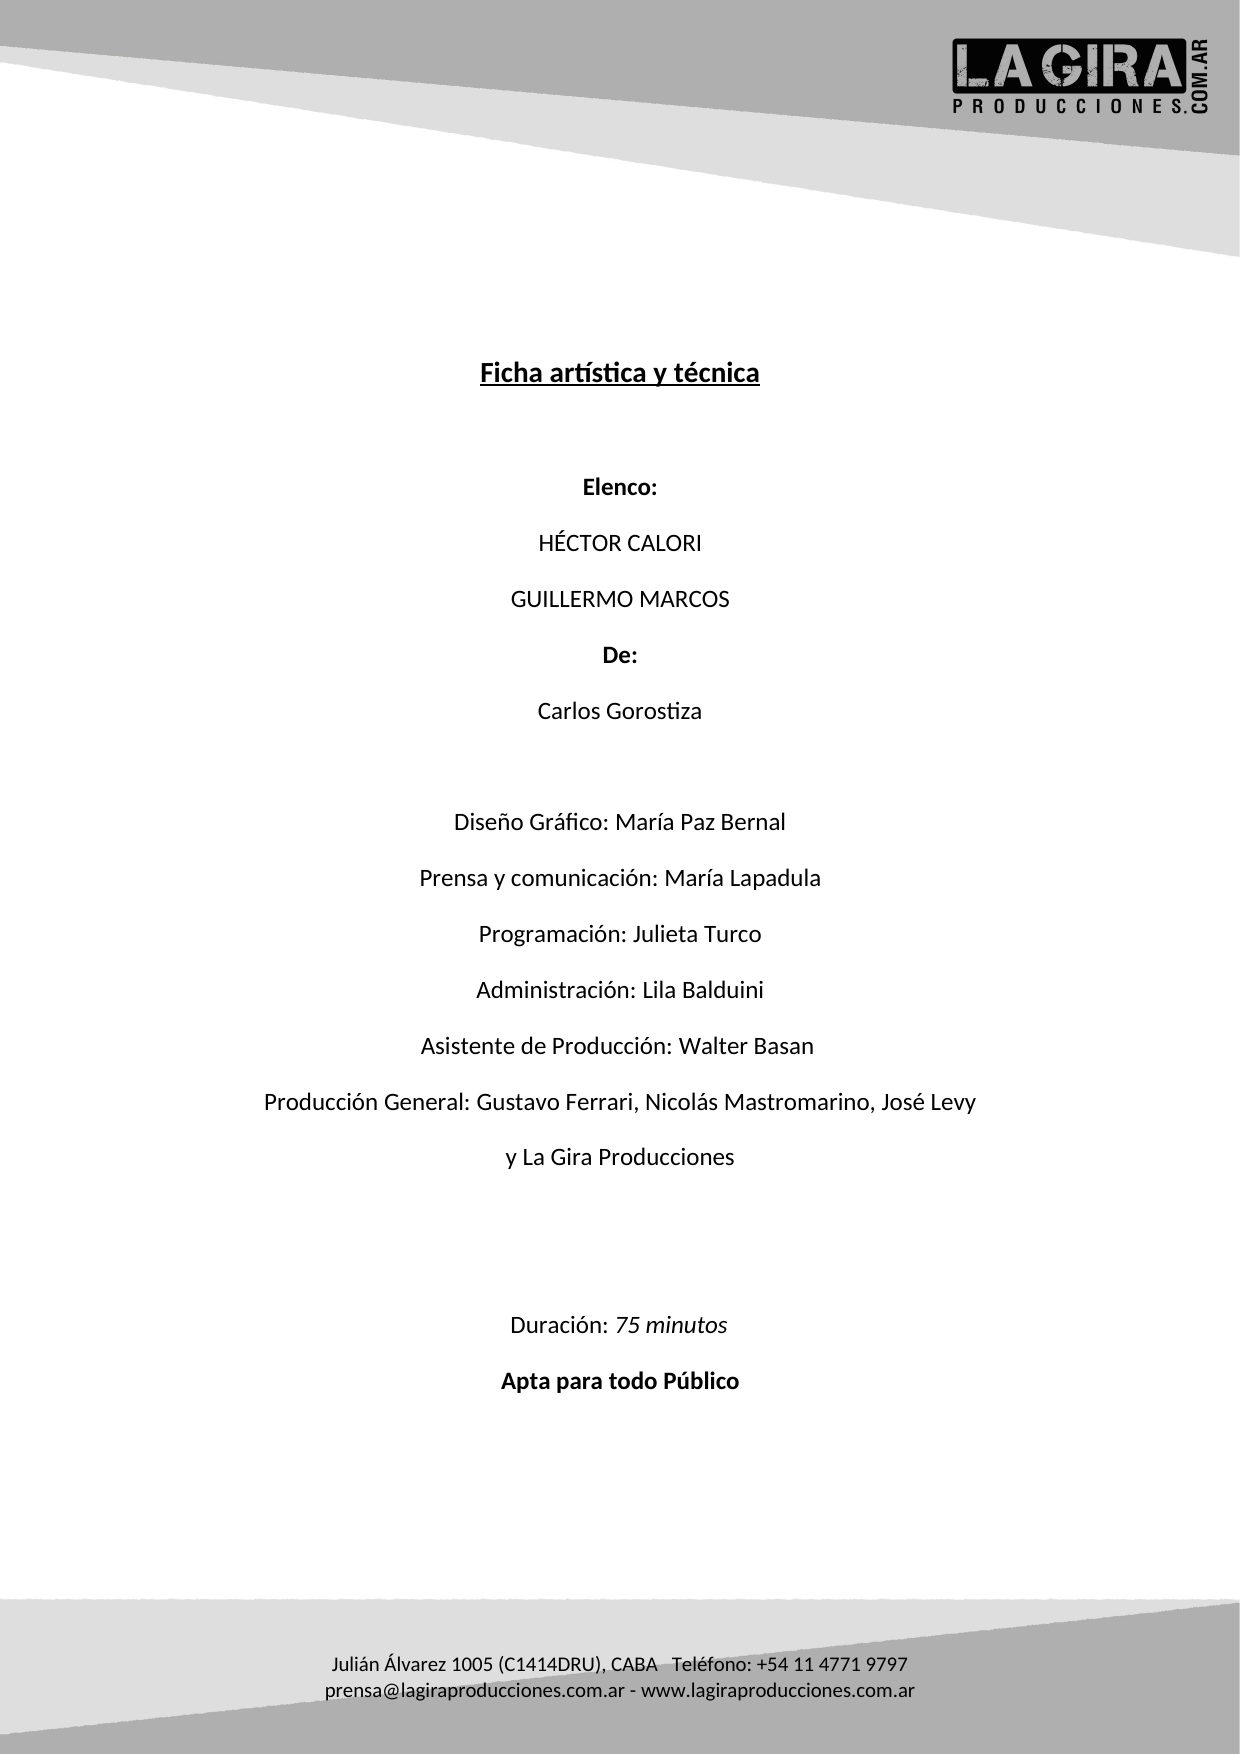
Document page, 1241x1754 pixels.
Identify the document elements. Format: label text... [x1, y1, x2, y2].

text Diseño Gráfico: María Paz Bernal [177, 807, 1063, 837]
text Duración: 75 minutos [177, 1309, 1063, 1339]
text HÉCTOR CALORI [177, 527, 1063, 558]
text Elenco: [177, 472, 1063, 502]
text GUILLERMO MARCOS [177, 583, 1063, 614]
text De: [177, 639, 1063, 669]
text Ficha artística y técnica [177, 354, 1063, 389]
text Apta para todo Público [177, 1365, 1063, 1395]
text Carlos Gorostiza [177, 695, 1063, 725]
text Prensa y comunicación: María Lapadula [177, 862, 1063, 893]
picture [0, 0, 1240, 1754]
text Administración: Lila Balduini [177, 974, 1063, 1004]
text Asistente de Producción: Walter Basan [177, 1030, 1063, 1060]
text Programación: Julieta Turco [177, 918, 1063, 949]
text y La Gira Producciones [177, 1142, 1063, 1172]
text Producción General: Gustavo Ferrari, Nicolás Mastromarino, José Levy [177, 1086, 1063, 1116]
